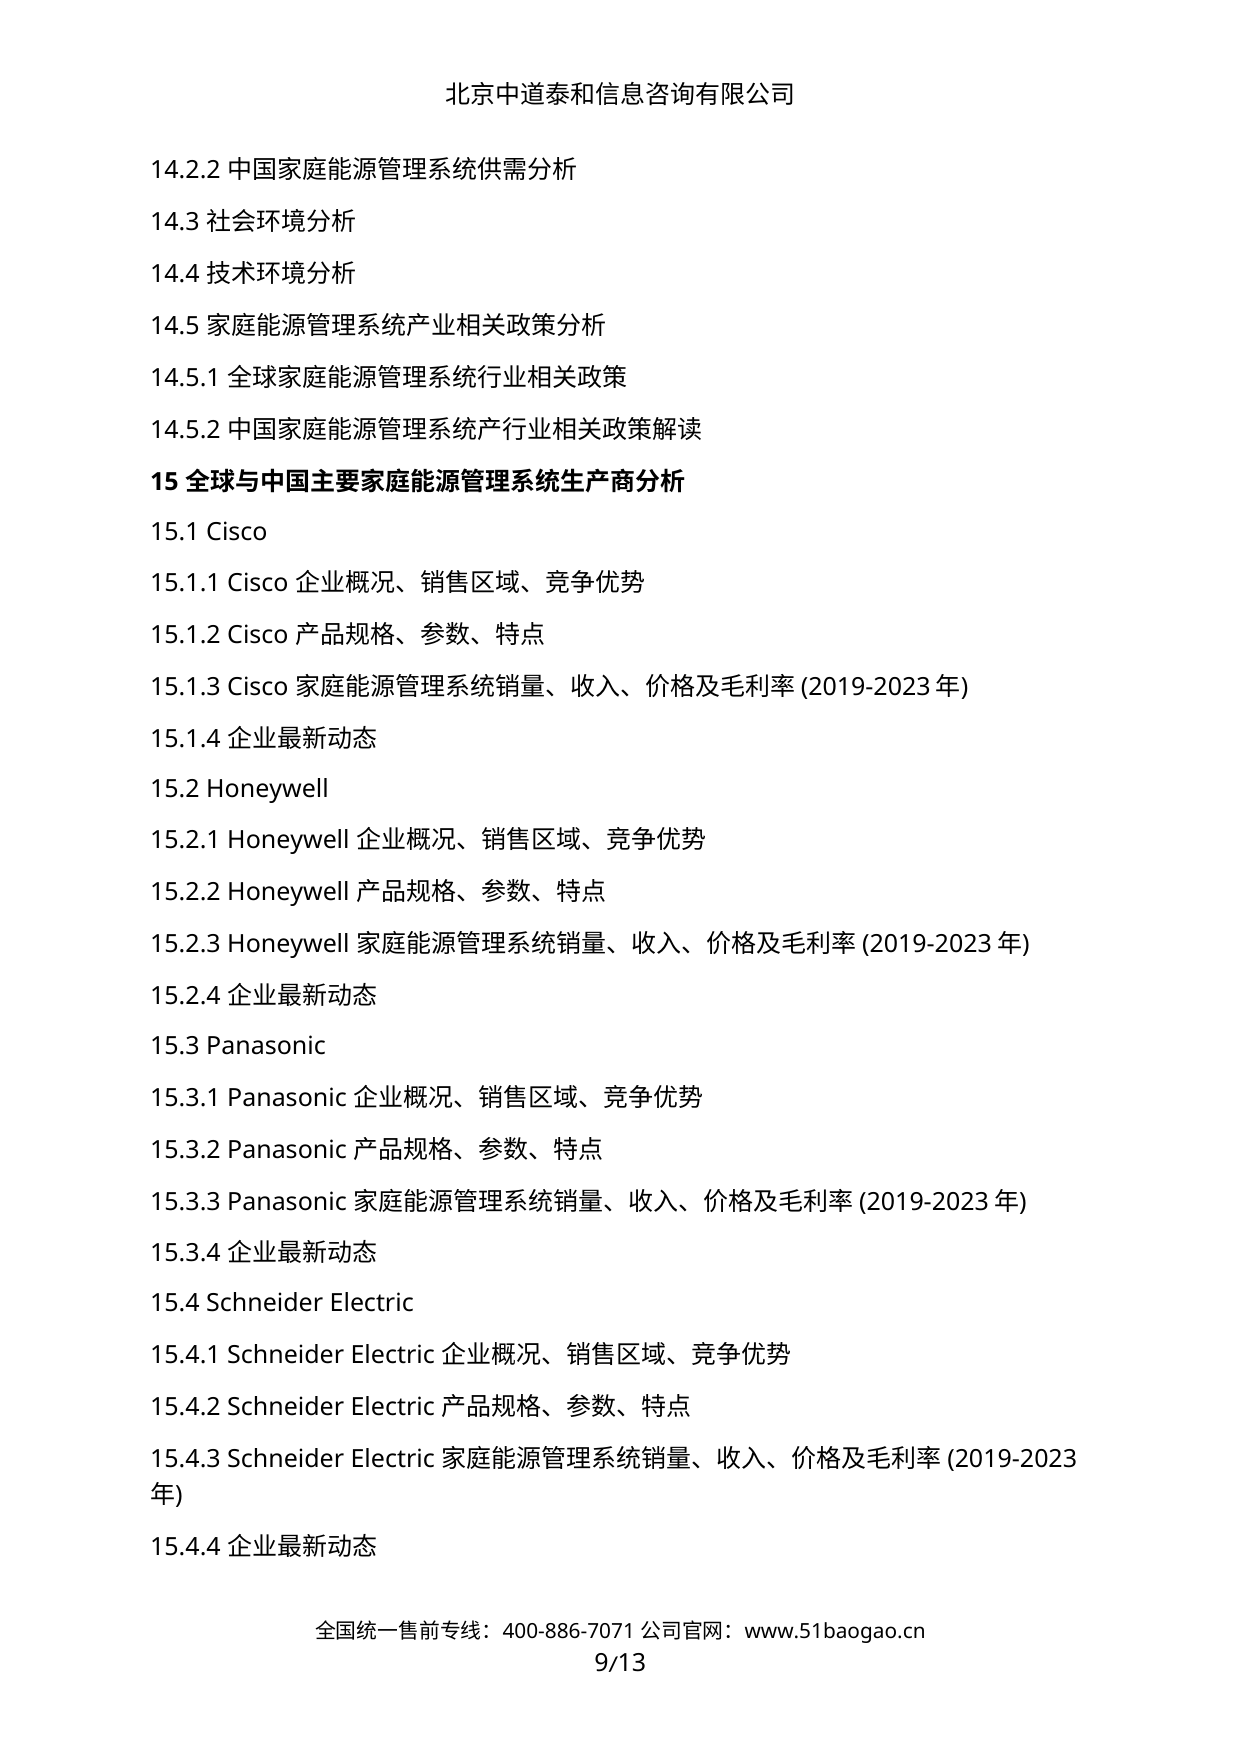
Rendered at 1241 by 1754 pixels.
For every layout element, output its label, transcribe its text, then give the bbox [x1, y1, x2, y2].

text 15.4.2 Schneider Electric 产品规格、参数、特点 [150, 1386, 1090, 1422]
text 15.4.1 Schneider Electric 企业概况、销售区域、竞争优势 [150, 1334, 1090, 1371]
text 15.3 Panasonic [150, 1027, 1090, 1062]
text 15.1.2 Cisco 产品规格、参数、特点 [150, 615, 1090, 651]
text 14.5.2 中国家庭能源管理系统产行业相关政策解读 [150, 409, 1090, 446]
text 15.3.3 Panasonic 家庭能源管理系统销量、收入、价格及毛利率 (2019-2023年) [150, 1181, 1090, 1217]
text 14.4 技术环境分析 [150, 254, 1090, 290]
text 15.2.3 Honeywell 家庭能源管理系统销量、收入、价格及毛利率 (2019-2023年) [150, 924, 1090, 960]
text 15 全球与中国主要家庭能源管理系统生产商分析 [150, 461, 1090, 497]
text 15.4.3 Schneider Electric 家庭能源管理系统销量、收入、价格及毛利率 (2019-2023年) [150, 1438, 1090, 1511]
text 14.5.1 全球家庭能源管理系统行业相关政策 [150, 357, 1090, 394]
text 14.5 家庭能源管理系统产业相关政策分析 [150, 306, 1090, 342]
text 14.3 社会环境分析 [150, 202, 1090, 238]
text 15.2.2 Honeywell 产品规格、参数、特点 [150, 872, 1090, 908]
text 15.3.2 Panasonic 产品规格、参数、特点 [150, 1129, 1090, 1165]
text 15.1 Cisco [150, 513, 1090, 547]
text 15.2.1 Honeywell 企业概况、销售区域、竞争优势 [150, 820, 1090, 856]
text 15.1.4 企业最新动态 [150, 718, 1090, 755]
text 15.4.4 企业最新动态 [150, 1526, 1090, 1562]
text 14.2.2 中国家庭能源管理系统供需分析 [150, 150, 1090, 186]
text 15.1.1 Cisco 企业概况、销售区域、竞争优势 [150, 563, 1090, 599]
text 15.2 Honeywell [150, 770, 1090, 804]
text 15.2.4 企业最新动态 [150, 976, 1090, 1012]
text 15.4 Schneider Electric [150, 1285, 1090, 1319]
text 15.3.1 Panasonic 企业概况、销售区域、竞争优势 [150, 1077, 1090, 1113]
text 15.1.3 Cisco 家庭能源管理系统销量、收入、价格及毛利率 (2019-2023年) [150, 667, 1090, 703]
text 15.3.4 企业最新动态 [150, 1233, 1090, 1269]
